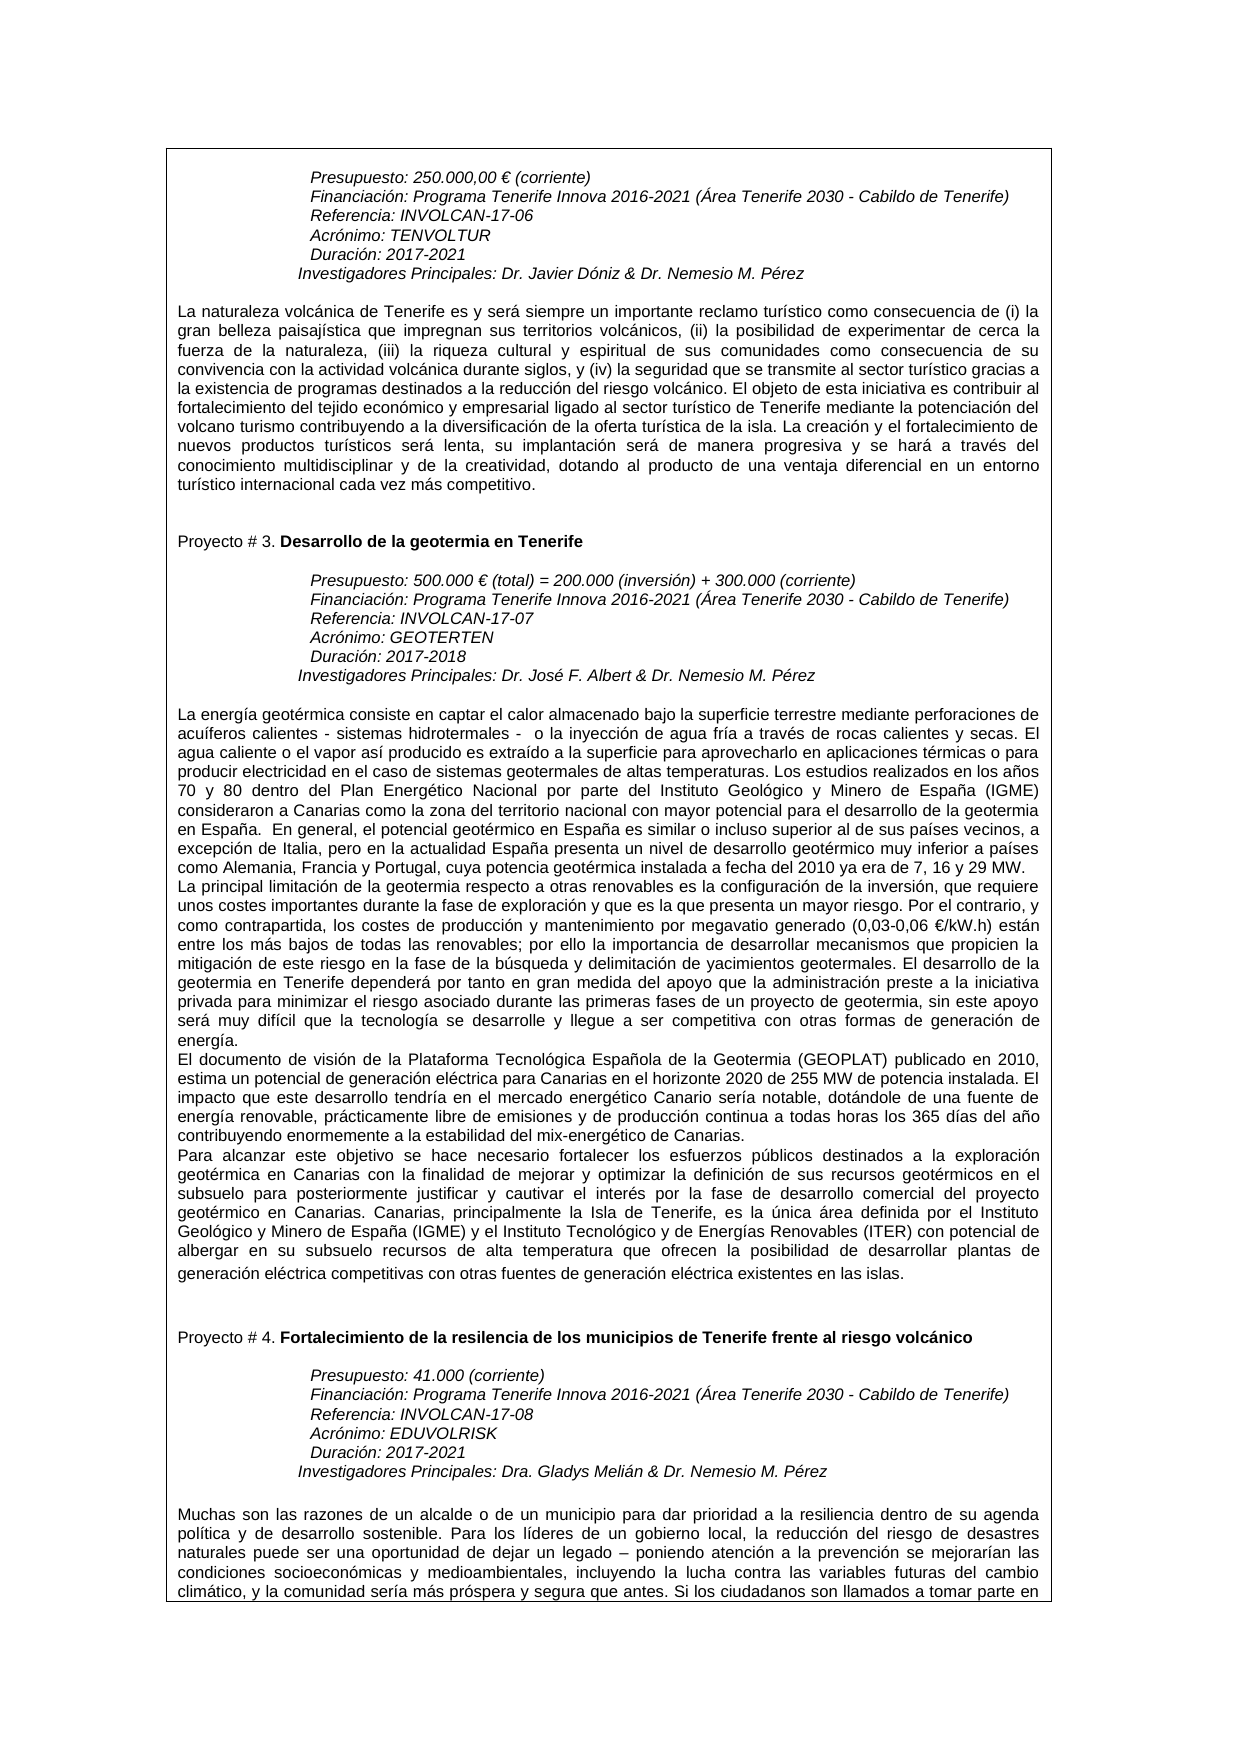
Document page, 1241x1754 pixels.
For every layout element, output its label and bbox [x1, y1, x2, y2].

table_cell [167, 149, 1051, 1601]
